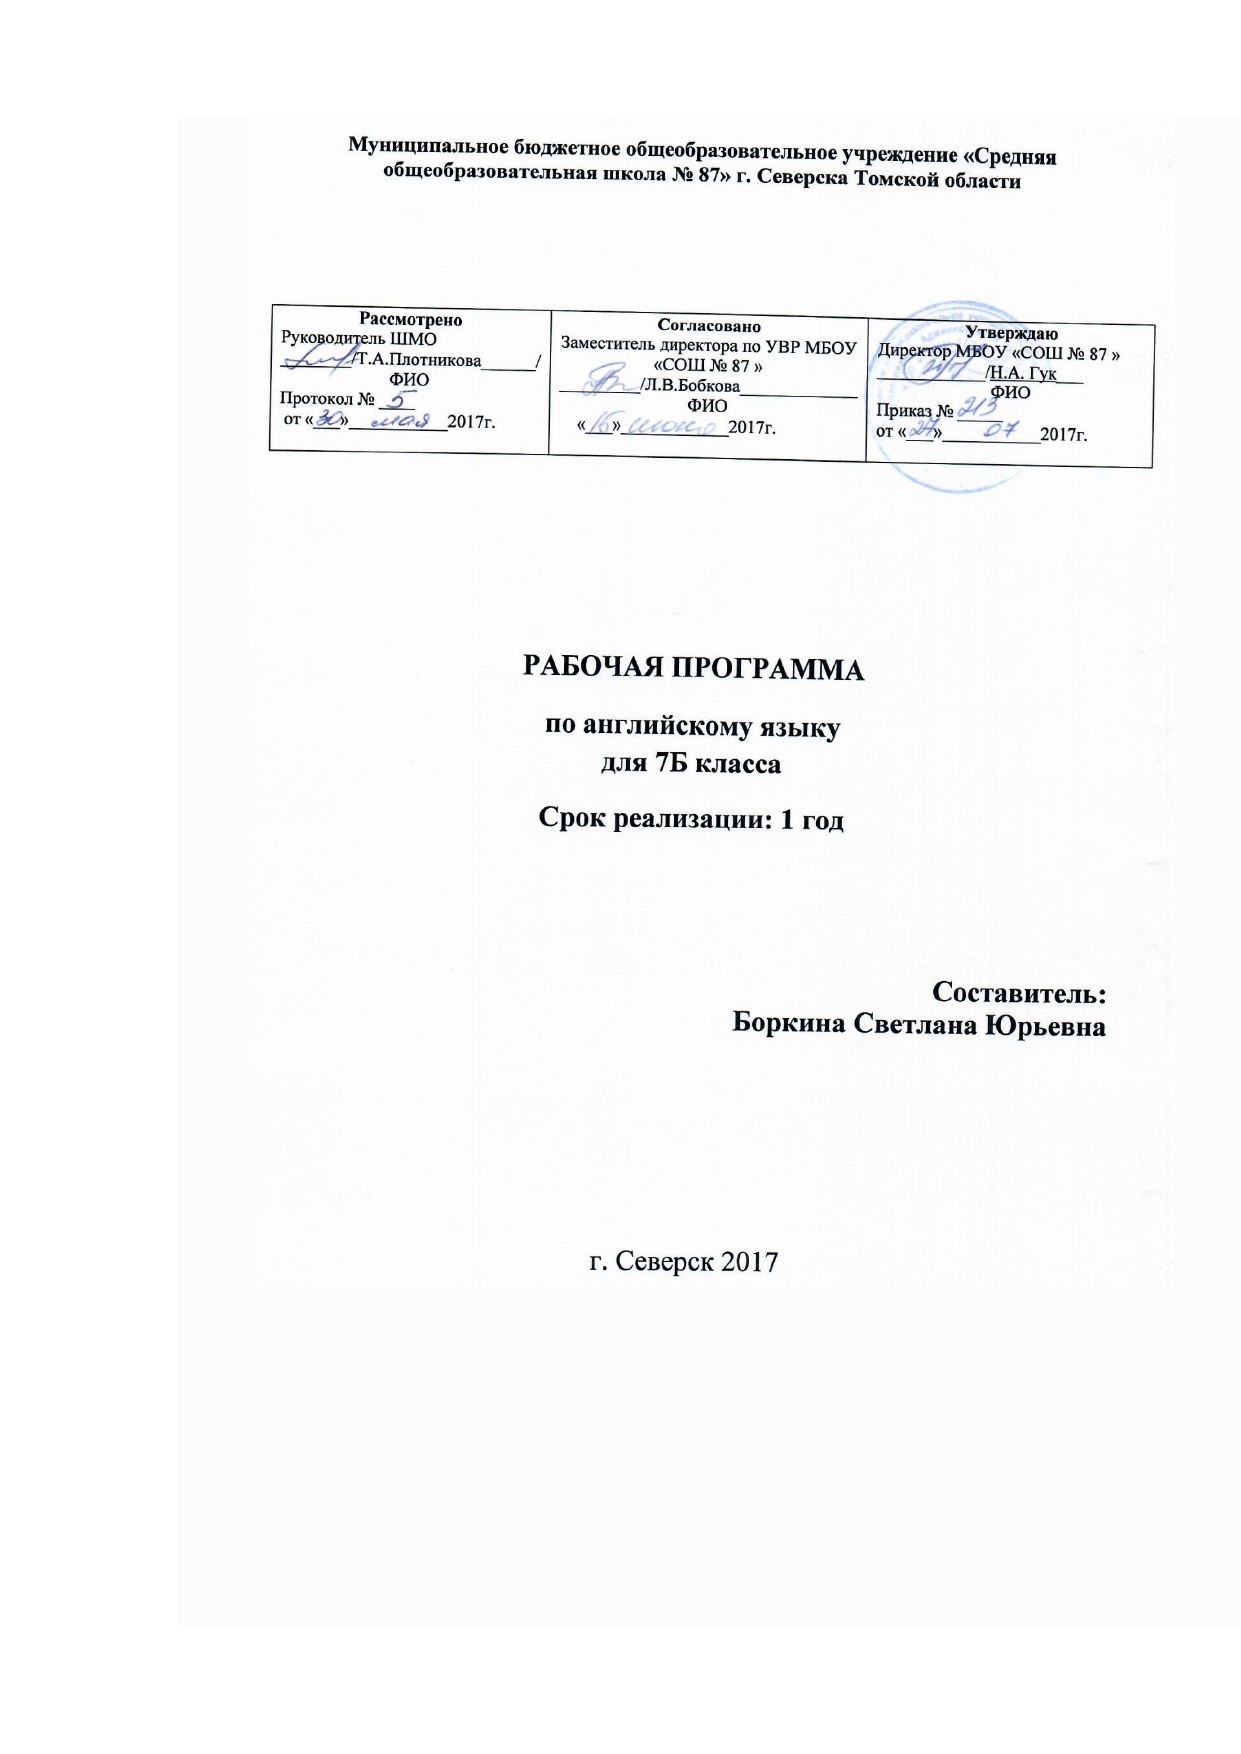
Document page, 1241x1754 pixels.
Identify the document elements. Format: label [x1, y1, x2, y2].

picture [177, 118, 1241, 1627]
